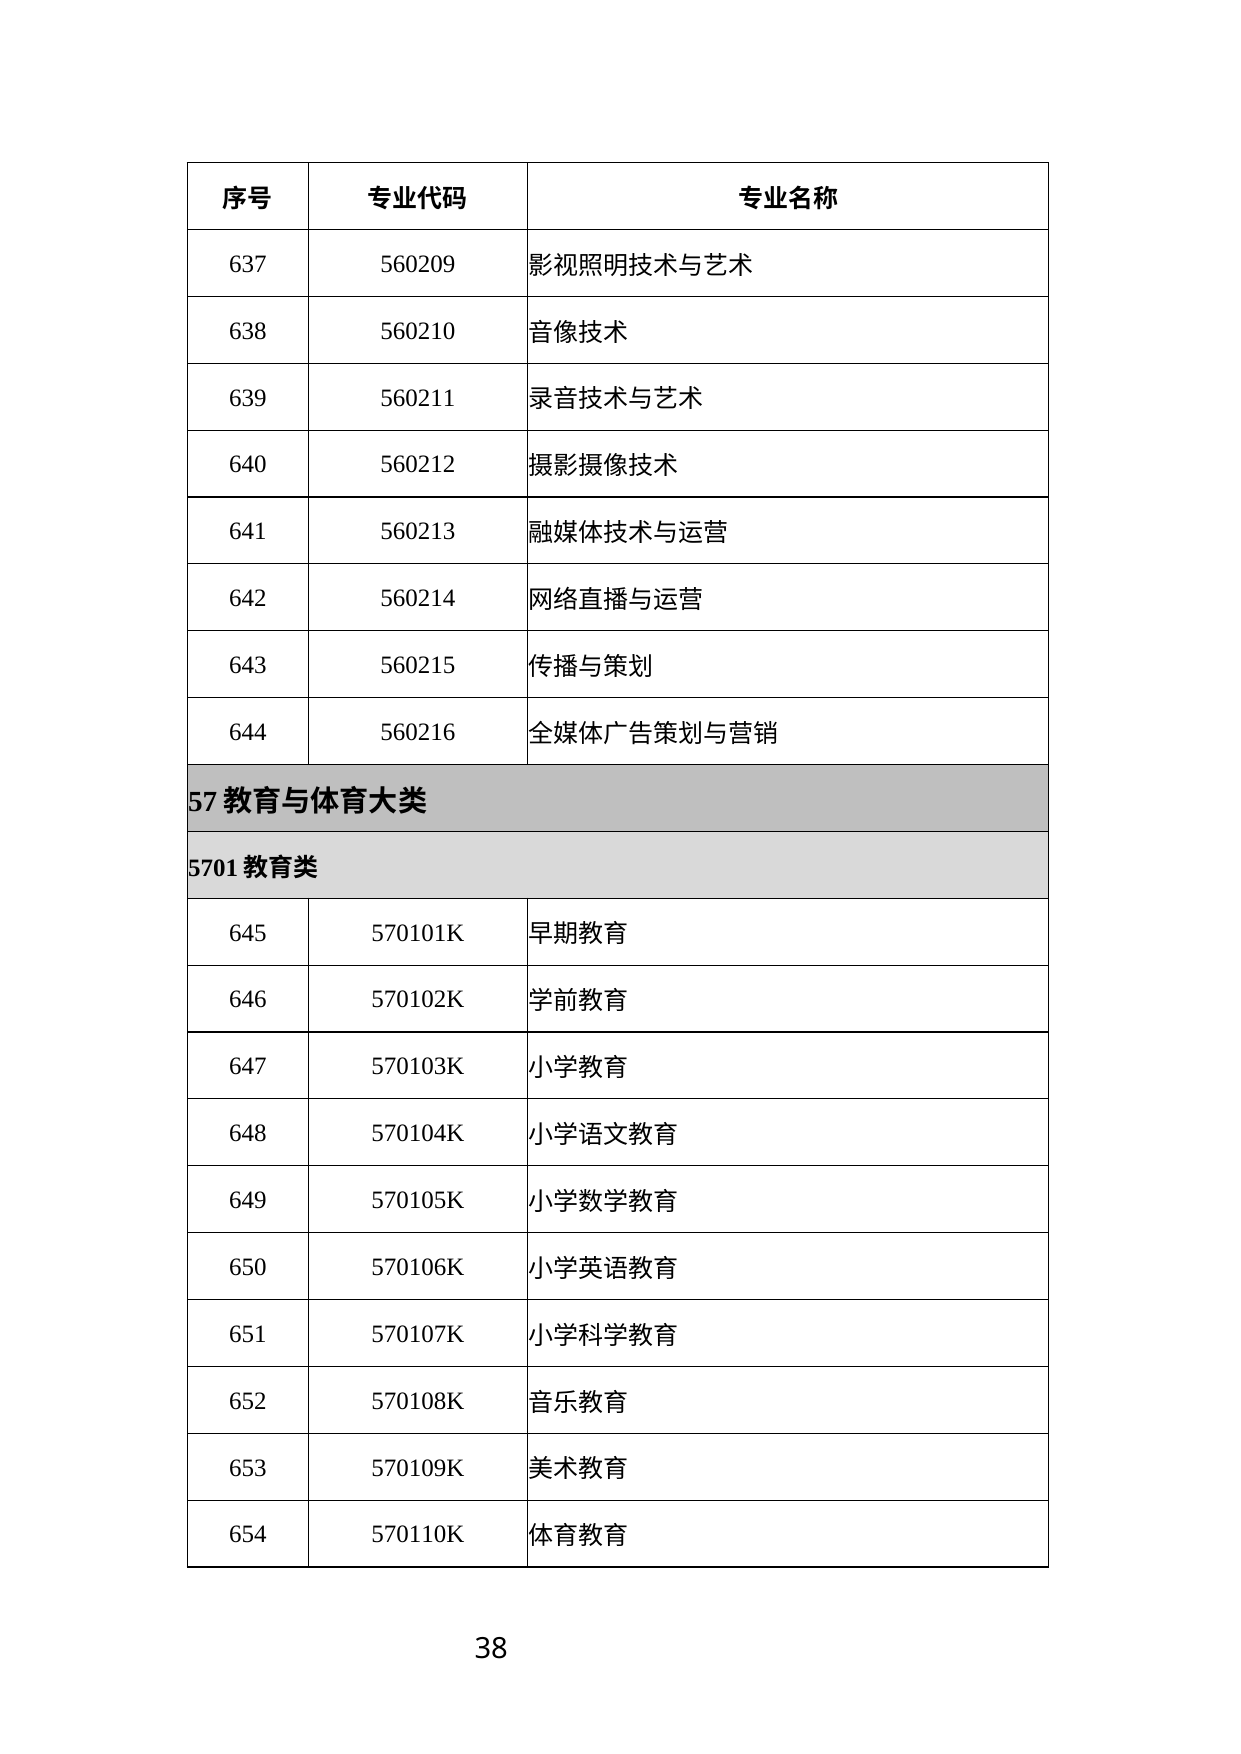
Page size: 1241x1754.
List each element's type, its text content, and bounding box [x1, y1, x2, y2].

table_cell 570107K [309, 1300, 527, 1366]
table_cell 影视照明技术与艺术 [528, 230, 1048, 296]
table_cell 传播与策划 [528, 631, 1048, 697]
table_cell 音像技术 [528, 297, 1048, 363]
table_cell 642 [188, 564, 308, 630]
table_cell 649 [188, 1166, 308, 1232]
table_cell 641 [188, 498, 308, 563]
table_cell 648 [188, 1099, 308, 1165]
table_cell 652 [188, 1367, 308, 1433]
table_header 序号 [188, 163, 308, 229]
table_cell 647 [188, 1033, 308, 1098]
table_cell 570104K [309, 1099, 527, 1165]
table_cell 57教育与体育大类 [188, 765, 1048, 831]
table_cell 560211 [309, 364, 527, 429]
table_cell 570105K [309, 1166, 527, 1232]
table_cell 560210 [309, 297, 527, 363]
table_cell 651 [188, 1300, 308, 1366]
table_cell 小学英语教育 [528, 1233, 1048, 1299]
table_cell 早期教育 [528, 899, 1048, 964]
table_cell 美术教育 [528, 1434, 1048, 1499]
table_cell 音乐教育 [528, 1367, 1048, 1433]
table_cell 小学数学教育 [528, 1166, 1048, 1232]
table_cell 小学教育 [528, 1033, 1048, 1098]
table_cell 645 [188, 899, 308, 964]
table_cell 650 [188, 1233, 308, 1299]
table_header 专业名称 [528, 163, 1048, 229]
table_cell 560209 [309, 230, 527, 296]
table_cell 体育教育 [528, 1501, 1048, 1566]
table_cell 637 [188, 230, 308, 296]
table_cell 640 [188, 431, 308, 496]
table_cell 570102K [309, 966, 527, 1031]
table_cell 小学科学教育 [528, 1300, 1048, 1366]
table_cell 560213 [309, 498, 527, 563]
table_cell 570108K [309, 1367, 527, 1433]
table_cell 644 [188, 698, 308, 764]
table_cell 学前教育 [528, 966, 1048, 1031]
table_cell 5701教育类 [188, 832, 1048, 898]
table_cell 638 [188, 297, 308, 363]
table_cell 653 [188, 1434, 308, 1499]
table_cell 643 [188, 631, 308, 697]
table_cell 560214 [309, 564, 527, 630]
table_cell 网络直播与运营 [528, 564, 1048, 630]
table_cell 654 [188, 1501, 308, 1566]
table_cell 570101K [309, 899, 527, 964]
table_cell 小学语文教育 [528, 1099, 1048, 1165]
table_cell 570103K [309, 1033, 527, 1098]
table_cell 560215 [309, 631, 527, 697]
table_cell 录音技术与艺术 [528, 364, 1048, 429]
table_cell 融媒体技术与运营 [528, 498, 1048, 563]
table_cell 570106K [309, 1233, 527, 1299]
table_header 专业代码 [309, 163, 527, 229]
table_cell 全媒体广告策划与营销 [528, 698, 1048, 764]
table_cell 570109K [309, 1434, 527, 1499]
table_cell 560212 [309, 431, 527, 496]
table_cell 560216 [309, 698, 527, 764]
table_cell 570110K [309, 1501, 527, 1566]
table_cell 摄影摄像技术 [528, 431, 1048, 496]
table_cell 646 [188, 966, 308, 1031]
table_cell 639 [188, 364, 308, 429]
